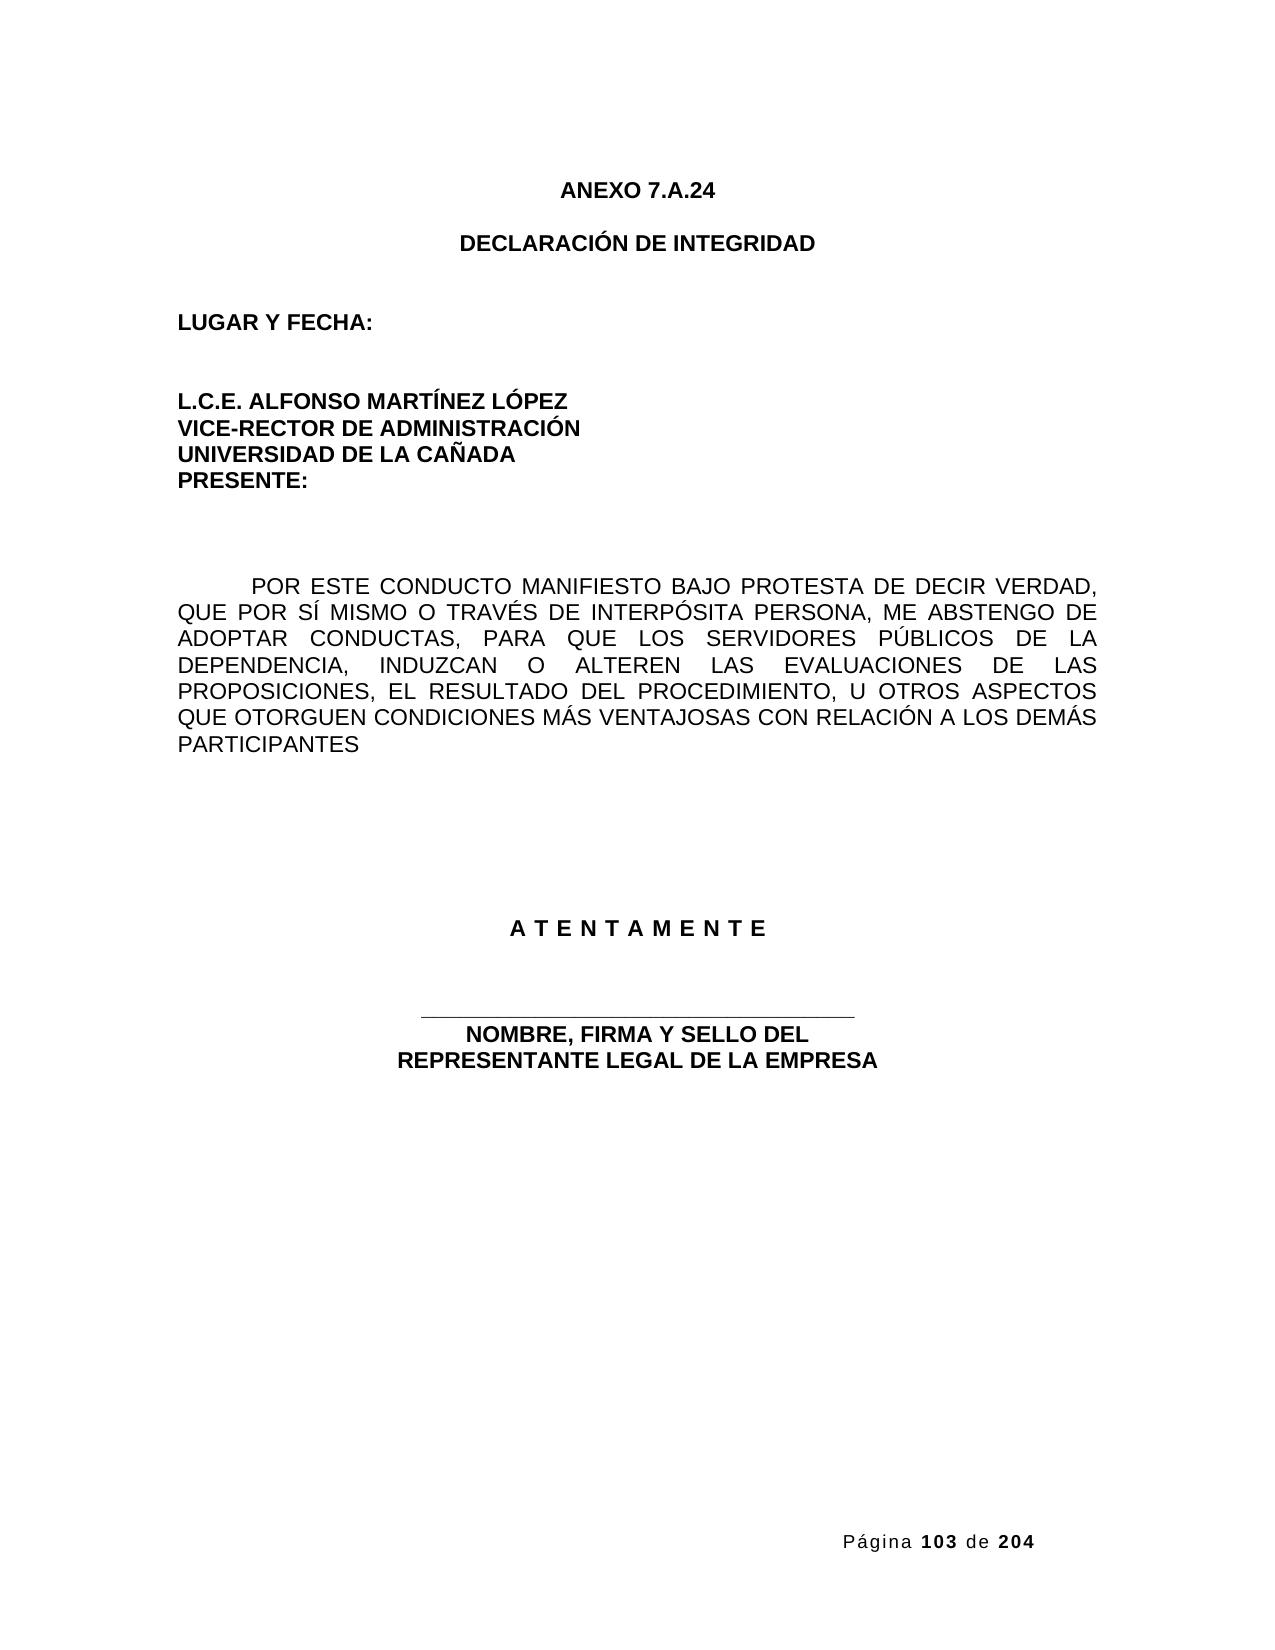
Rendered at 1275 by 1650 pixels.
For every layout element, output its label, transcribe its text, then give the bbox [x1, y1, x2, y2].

text ATENTAMENTE [177, 915, 1098, 942]
text VICE-RECTOR DE ADMINISTRACIÓN [177, 414, 1098, 441]
text L.C.E. ALFONSO MARTÍNEZ LÓPEZ [177, 388, 1098, 414]
text __________________________________ [177, 994, 1098, 1021]
text POR ESTE CONDUCTO MANIFIESTO BAJO PROTESTA DE DECIR VERDAD, QUE POR SÍ MISMO O TRAVÉS DE INTERPÓSITA PERSONA, ME ABSTENGO DE ADOPTAR CONDUCTAS, PARA QUE LOS SERVIDORES PÚBLICOS DE LA DEPENDENCIA, INDUZCAN O ALTEREN LAS EVALUACIONES DE LAS PROPOSICIONES, EL RESULTADO DEL PROCEDIMIENTO, U OTROS ASPECTOS QUE OTORGUEN CONDICIONES MÁS VENTAJOSAS CON RELACIÓN A LOS DEMÁS PARTICIPANTES [177, 573, 1098, 757]
text LUGAR Y FECHA: [177, 309, 1098, 335]
text ANEXO 7.A.24 [177, 177, 1098, 204]
text PRESENTE: [177, 467, 1098, 493]
text DECLARACIÓN DE INTEGRIDAD [177, 230, 1098, 256]
text REPRESENTANTE LEGAL DE LA EMPRESA [177, 1047, 1098, 1073]
text UNIVERSIDAD DE LA CAÑADA [177, 441, 1063, 467]
text NOMBRE, FIRMA Y SELLO DEL [177, 1021, 1098, 1047]
